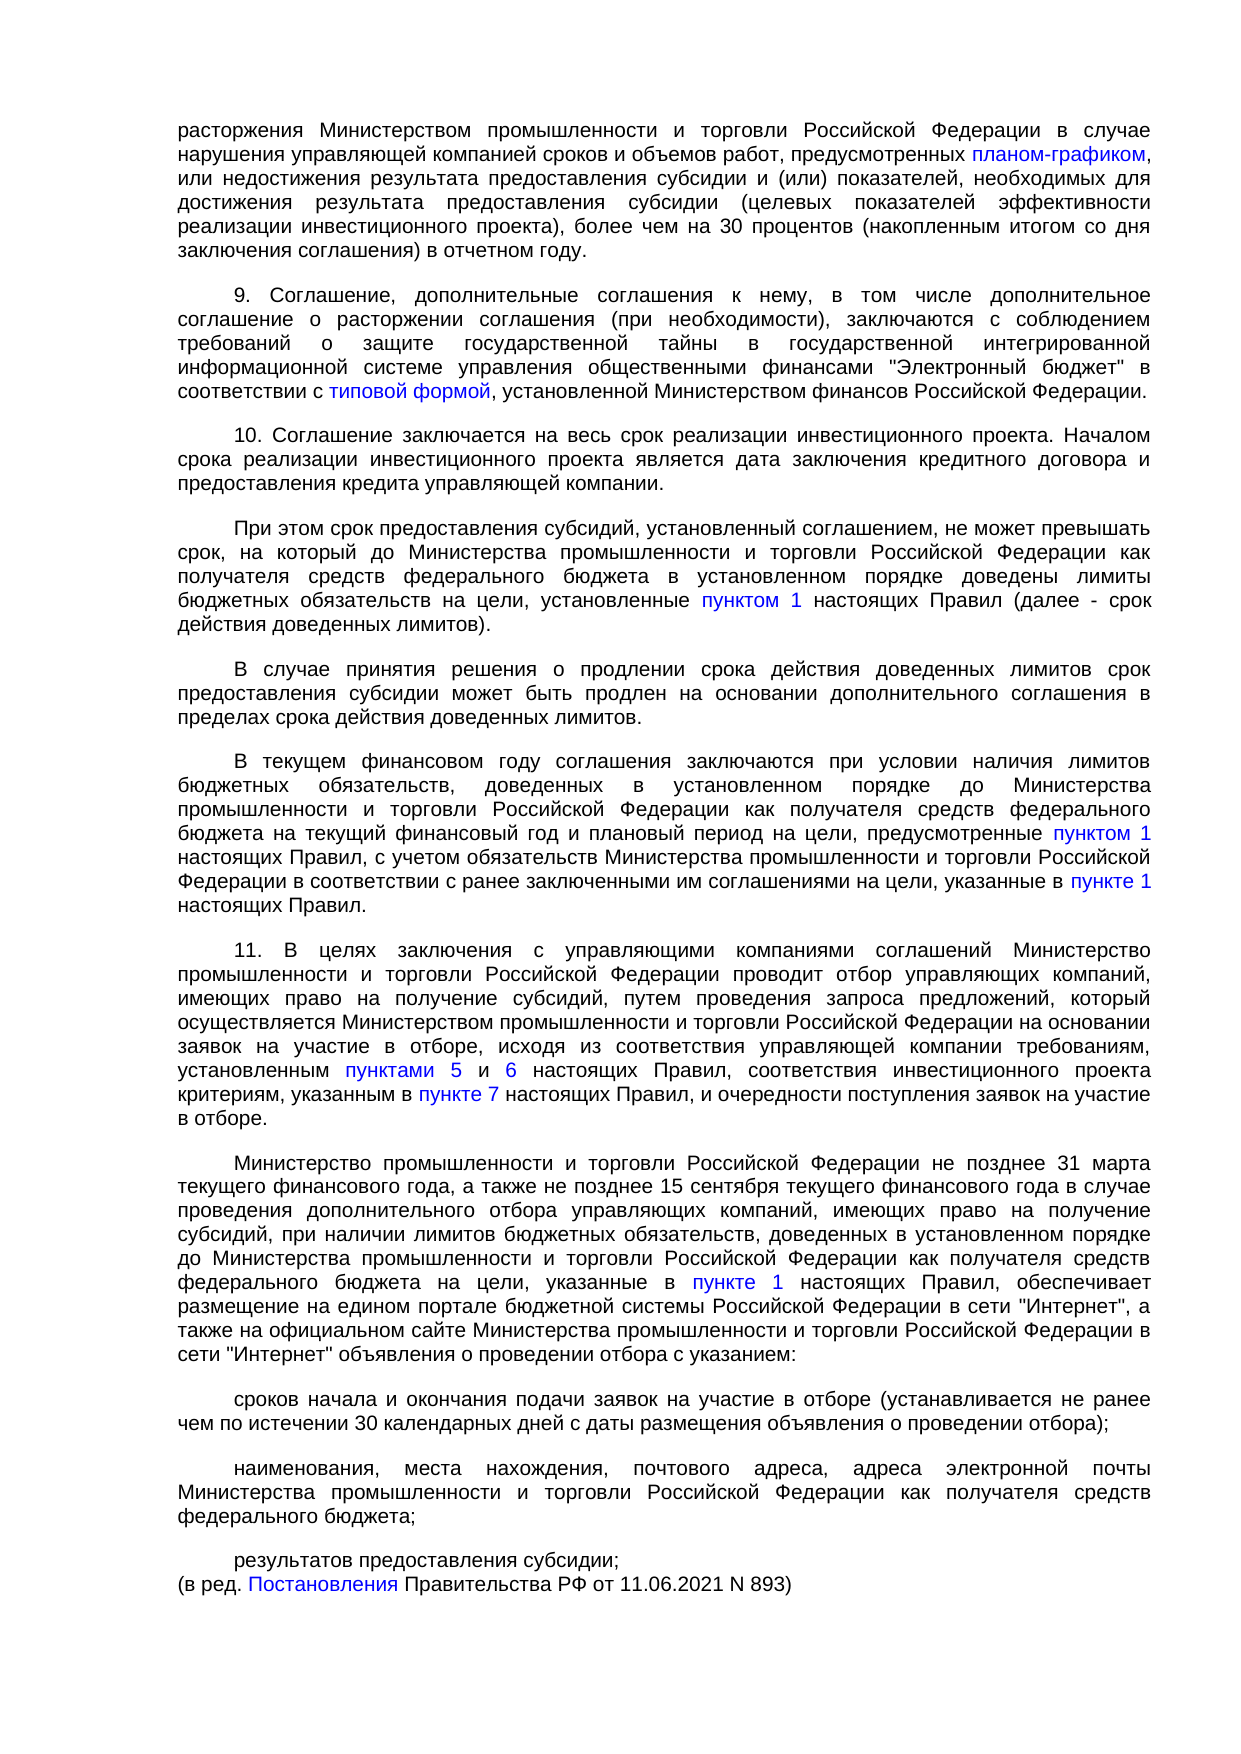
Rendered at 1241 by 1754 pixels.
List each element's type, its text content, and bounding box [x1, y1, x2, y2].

text 11. В целях заключения с управляющими компаниями соглашений Министерство промышленности и торговли Российской Федерации проводит отбор управляющих компаний, имеющих право на получение субсидий, путем проведения запроса предложений, который осуществляется Министерством промышленности и торговли Российской Федерации на основании заявок на участие в отборе, исходя из соответствия управляющей компании требованиям, установленным пунктами 5 и 6 настоящих Правил, соответствия инвестиционного проекта критериям, указанным в пункте 7 настоящих Правил, и очередности поступления заявок на участие в отборе. [177, 938, 1152, 1129]
text наименования, места нахождения, почтового адреса, адреса электронной почты Министерства промышленности и торговли Российской Федерации как получателя средств федерального бюджета; [177, 1456, 1152, 1527]
text сроков начала и окончания подачи заявок на участие в отборе (устанавливается не ранее чем по истечении 30 календарных дней с даты размещения объявления о проведении отбора); [177, 1387, 1152, 1435]
text (в ред. Постановления Правительства РФ от 11.06.2021 N 893) [177, 1572, 1152, 1596]
text В текущем финансовом году соглашения заключаются при условии наличия лимитов бюджетных обязательств, доведенных в установленном порядке до Министерства промышленности и торговли Российской Федерации как получателя средств федерального бюджета на текущий финансовый год и плановый период на цели, предусмотренные пунктом 1 настоящих Правил, с учетом обязательств Министерства промышленности и торговли Российской Федерации в соответствии с ранее заключенными им соглашениями на цели, указанные в пункте 1 настоящих Правил. [177, 749, 1152, 917]
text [177, 118, 1152, 262]
text 10. Соглашение заключается на весь срок реализации инвестиционного проекта. Началом срока реализации инвестиционного проекта является дата заключения кредитного договора и предоставления кредита управляющей компании. [177, 423, 1152, 495]
text Министерство промышленности и торговли Российской Федерации не позднее 31 марта текущего финансового года, а также не позднее 15 сентября текущего финансового года в случае проведения дополнительного отбора управляющих компаний, имеющих право на получение субсидий, при наличии лимитов бюджетных обязательств, доведенных в установленном порядке до Министерства промышленности и торговли Российской Федерации как получателя средств федерального бюджета на цели, указанные в пункте 1 настоящих Правил, обеспечивает размещение на едином портале бюджетной системы Российской Федерации в сети "Интернет", а также на официальном сайте Министерства промышленности и торговли Российской Федерации в сети "Интернет" объявления о проведении отбора с указанием: [177, 1150, 1152, 1366]
text В случае принятия решения о продлении срока действия доведенных лимитов срок предоставления субсидии может быть продлен на основании дополнительного соглашения в пределах срока действия доведенных лимитов. [177, 657, 1152, 728]
text При этом срок предоставления субсидий, установленный соглашением, не может превышать срок, на который до Министерства промышленности и торговли Российской Федерации как получателя средств федерального бюджета в установленном порядке доведены лимиты бюджетных обязательств на цели, установленные пунктом 1 настоящих Правил (далее - срок действия доведенных лимитов). [177, 516, 1152, 636]
text результатов предоставления субсидии; [177, 1548, 1152, 1572]
text 9. Соглашение, дополнительные соглашения к нему, в том числе дополнительное соглашение о расторжении соглашения (при необходимости), заключаются с соблюдением требований о защите государственной тайны в государственной интегрированной информационной системе управления общественными финансами "Электронный бюджет" в соответствии с типовой формой, установленной Министерством финансов Российской Федерации. [177, 283, 1152, 402]
